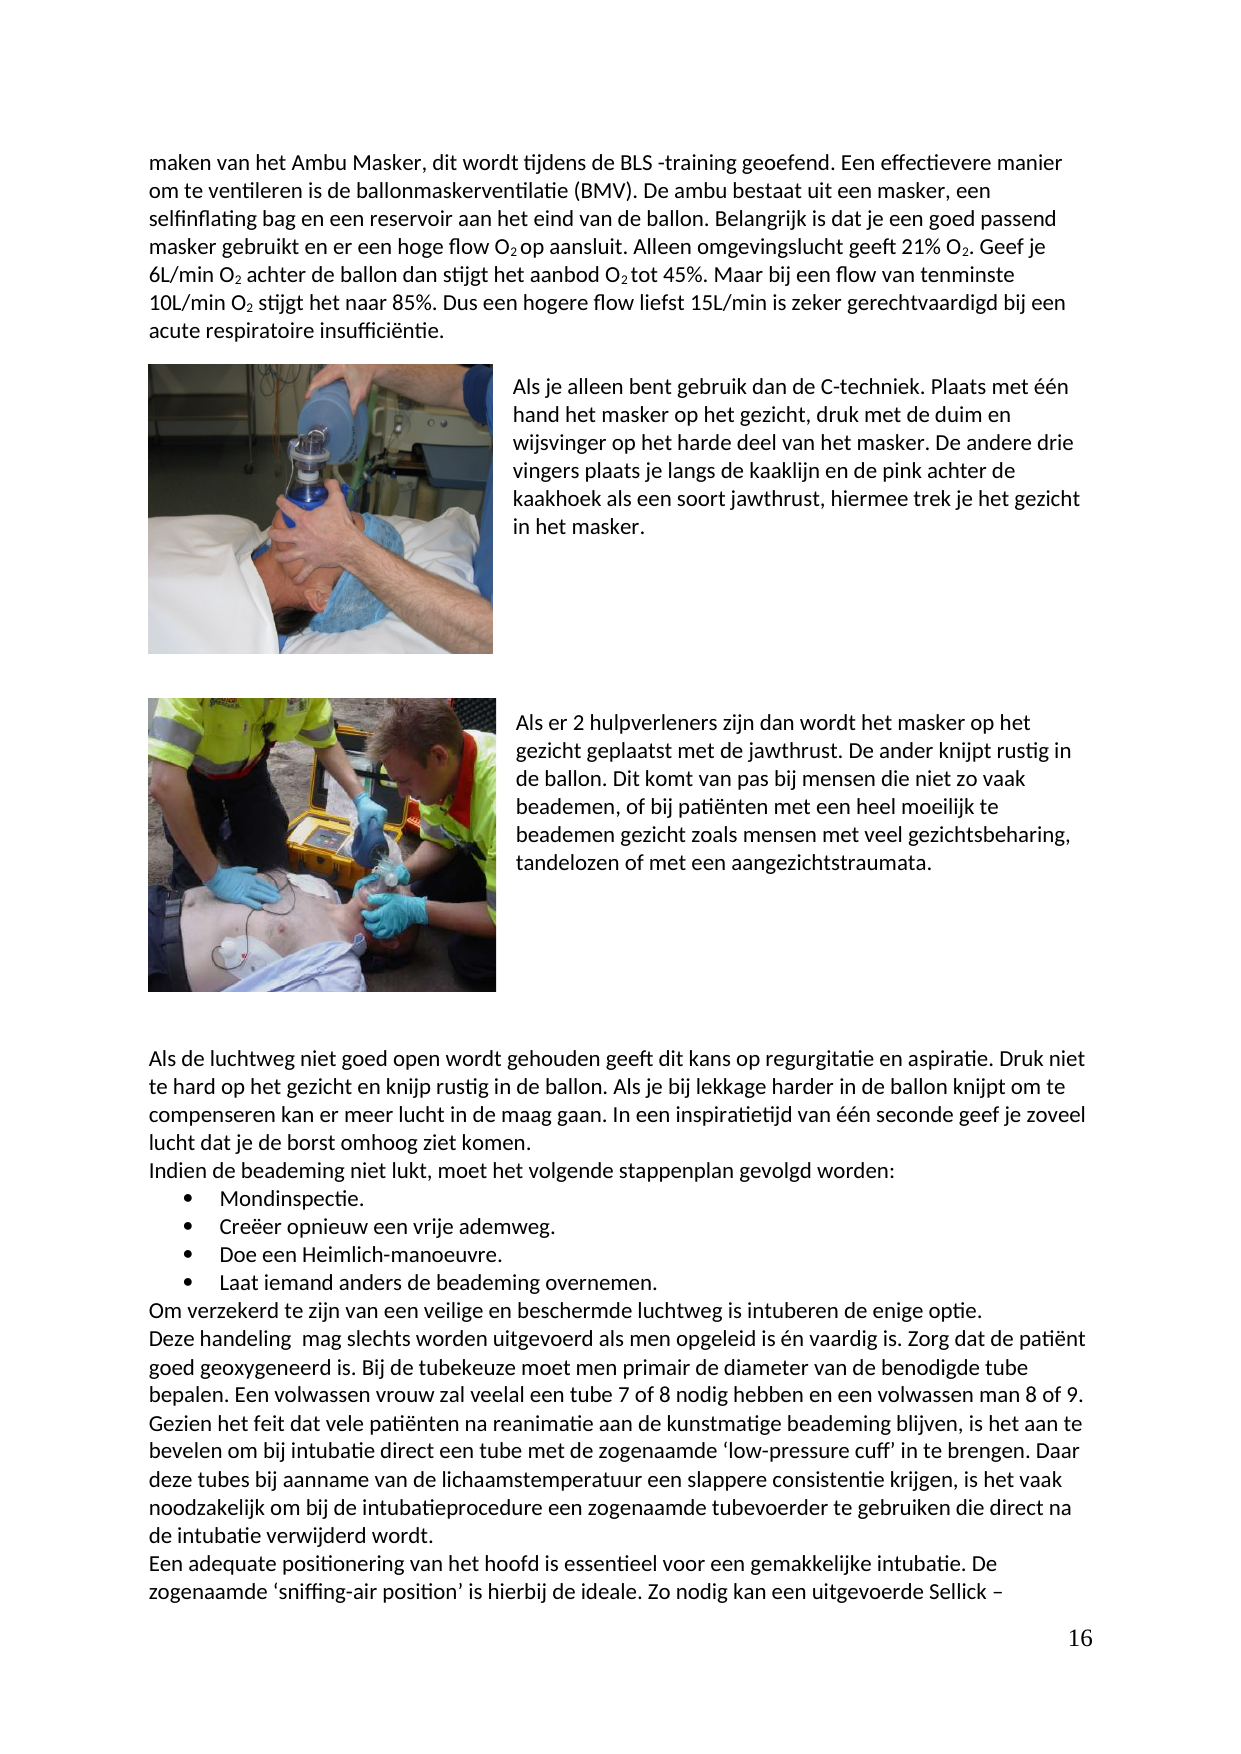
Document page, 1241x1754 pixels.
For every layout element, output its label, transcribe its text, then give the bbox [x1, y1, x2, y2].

list Creëer opnieuw een vrije ademweg. [184, 1212, 1092, 1241]
picture [148, 698, 497, 992]
list Mondinspectie. [184, 1184, 1092, 1212]
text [148, 148, 1092, 344]
list Doe een Heimlich-manoeuvre. [184, 1241, 1092, 1268]
text Deze handeling mag slechts worden uitgevoerd als men opgeleid is én vaardig is. Zorg dat de patiënt goed geoxygeneerd is. Bij de tubekeuze moet men primair de diameter van de benodigde tube bepalen. Een volwassen vrouw zal veelal een tube 7 of 8 nodig hebben en een volwassen man 8 of 9. Gezien het feit dat vele patiënten na reanimatie aan de kunstmatige beademing blijven, is het aan te bevelen om bij intubatie direct een tube met de zogenaamde ‘low-pressure cuff’ in te brengen. Daar deze tubes bij aanname van de lichaamstemperatuur een slappere consistentie krijgen, is het vaak noodzakelijk om bij de intubatieprocedure een zogenaamde tubevoerder te gebruiken die direct na de intubatie verwijderd wordt. [148, 1324, 1092, 1549]
picture [148, 364, 493, 654]
text Als de luchtweg niet goed open wordt gehouden geeft dit kans op regurgitatie en aspiratie. Druk niet te hard op het gezicht en knijp rustig in de ballon. Als je bij lekkage harder in de ballon knijpt om te compenseren kan er meer lucht in de maag gaan. In een inspiratietijd van één seconde geef je zoveel lucht dat je de borst omhoog ziet komen. [148, 1044, 1092, 1156]
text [148, 1549, 1092, 1605]
text Als je alleen bent gebruik dan de C-techniek. Plaats met één hand het masker op het gezicht, druk met de duim en wijsvinger op het harde deel van het masker. De andere drie vingers plaats je langs de kaaklijn en de pink achter de kaakhoek als een soort jawthrust, hiermee trek je het gezicht in het masker. [493, 372, 1092, 540]
text Om verzekerd te zijn van een veilige en beschermde luchtweg is intuberen de enige optie. [148, 1297, 1092, 1324]
text Indien de beademing niet lukt, moet het volgende stappenplan gevolgd worden: [148, 1156, 1092, 1184]
list Laat iemand anders de beademing overnemen. [184, 1268, 1092, 1297]
text Als er 2 hulpverleners zijn dan wordt het masker op het gezicht geplaatst met de jawthrust. De ander knijpt rustig in de ballon. Dit komt van pas bij mensen die niet zo vaak beademen, of bij patiënten met een heel moeilijk te beademen gezicht zoals mensen met veel gezichtsbeharing, tandelozen of met een aangezichtstraumata. [497, 708, 1092, 876]
